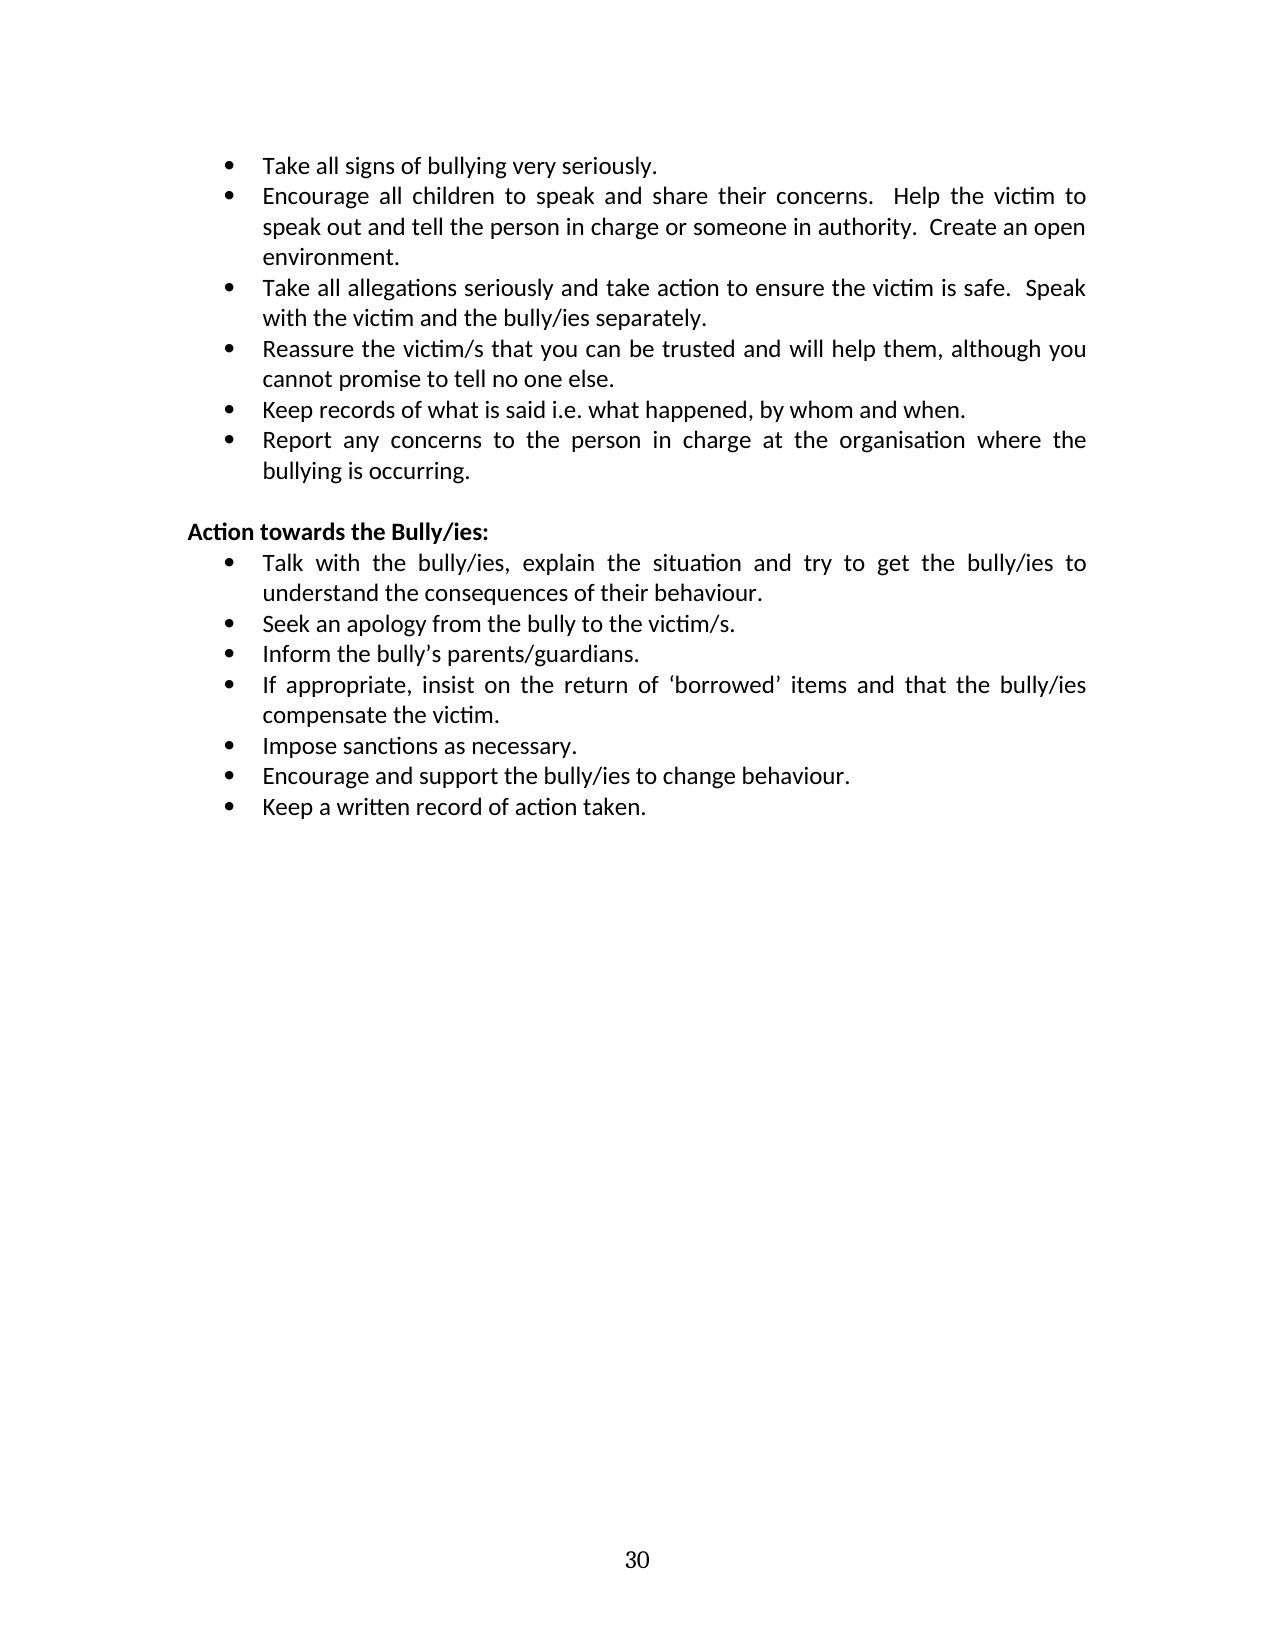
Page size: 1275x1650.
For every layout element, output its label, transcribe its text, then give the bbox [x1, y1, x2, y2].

list Encourage all children to speak and share their concerns. Help the victim to speak out and tell the person in charge or someone in authority. Create an open environment. [225, 181, 1088, 272]
list If appropriate, insist on the return of ‘borrowed’ items and that the bully/ies compensate the victim. [225, 669, 1088, 730]
list Take all allegations seriously and take action to ensure the victim is safe. Speak with the victim and the bully/ies separately. [225, 272, 1088, 333]
list Reassure the victim/s that you can be trusted and will help them, although you cannot promise to tell no one else. [225, 333, 1088, 394]
list Take all signs of bullying very seriously. [225, 150, 1088, 181]
list Seek an apology from the bully to the victim/s. [225, 608, 1088, 638]
list Impose sanctions as necessary. [225, 730, 1088, 760]
list Keep records of what is said i.e. what happened, by whom and when. [225, 394, 1088, 425]
list Keep a written record of action taken. [225, 791, 1088, 821]
list Talk with the bully/ies, explain the situation and try to get the bully/ies to understand the consequences of their behaviour. [225, 547, 1088, 608]
text Action towards the Bully/ies: [187, 516, 1088, 547]
list Report any concerns to the person in charge at the organisation where the bullying is occurring. [225, 425, 1088, 486]
list Encourage and support the bully/ies to change behaviour. [225, 760, 1088, 791]
list Inform the bully’s parents/guardians. [225, 638, 1088, 669]
